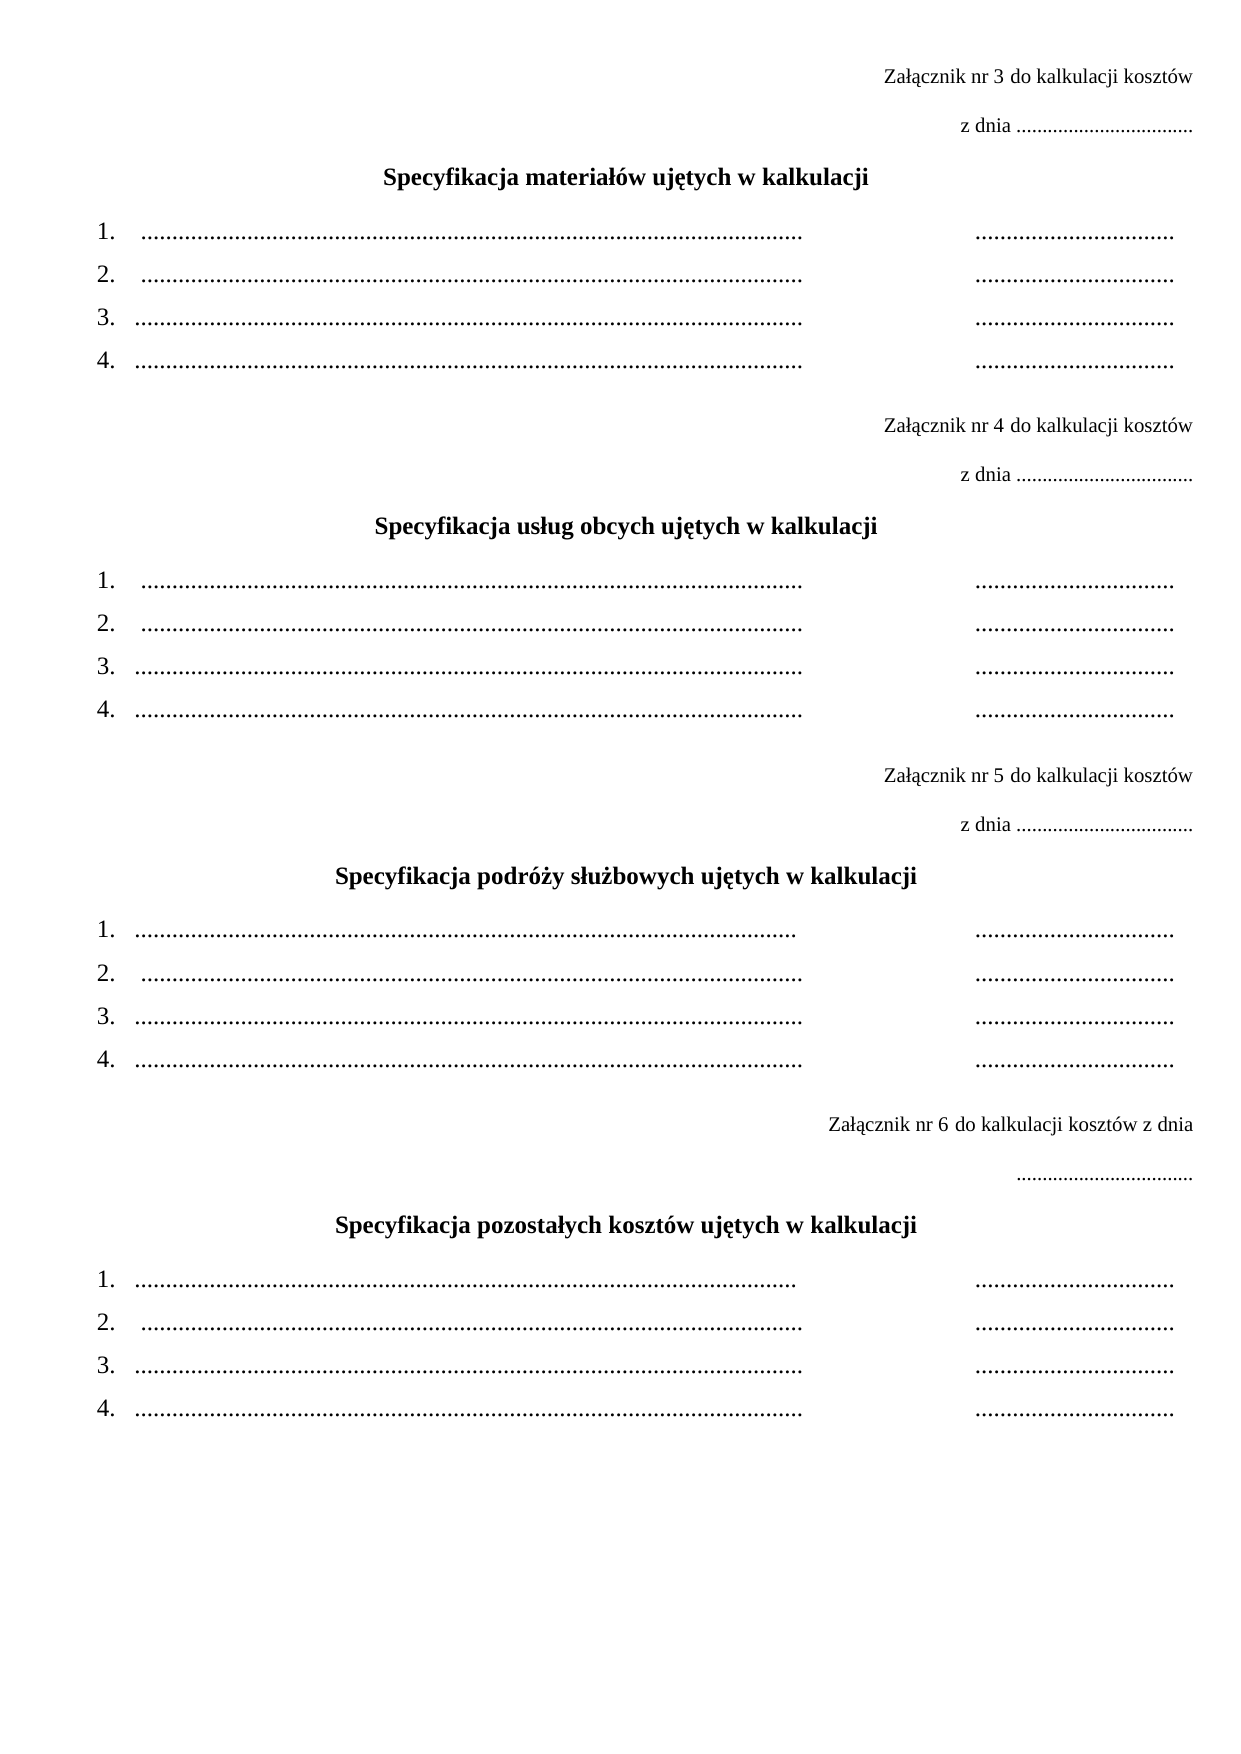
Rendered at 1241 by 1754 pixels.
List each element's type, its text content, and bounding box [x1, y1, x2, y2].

text Specyfikacja materiałów ujętych w kalkulacji [59, 162, 1193, 191]
list ........................................................................................................... ................................ [97, 302, 1193, 331]
text Załącznik nr 6 do kalkulacji kosztów z dnia [59, 1112, 1193, 1136]
list .......................................................................................................... ................................ [97, 1264, 1193, 1293]
list ........................................................................................................... ................................ [97, 1393, 1193, 1422]
list .......................................................................................................... ................................ [97, 216, 1193, 244]
list ........................................................................................................... ................................ [97, 651, 1193, 680]
text z dnia .................................. [59, 113, 1193, 137]
text z dnia .................................. [59, 462, 1193, 486]
list ........................................................................................................... ................................ [97, 345, 1193, 374]
text Załącznik nr 5 do kalkulacji kosztów [59, 763, 1193, 787]
text z dnia .................................. [59, 812, 1193, 836]
text .................................. [59, 1161, 1193, 1185]
text Załącznik nr 4 do kalkulacji kosztów [59, 413, 1193, 437]
list .......................................................................................................... ................................ [97, 1307, 1193, 1336]
list .......................................................................................................... ................................ [97, 565, 1193, 594]
text Załącznik nr 3 do kalkulacji kosztów [59, 64, 1193, 88]
list .......................................................................................................... ................................ [97, 958, 1193, 986]
list .......................................................................................................... ................................ [97, 914, 1193, 943]
list .......................................................................................................... ................................ [97, 259, 1193, 288]
list ........................................................................................................... ................................ [97, 1001, 1193, 1029]
text Specyfikacja usług obcych ujętych w kalkulacji [59, 511, 1193, 540]
text Specyfikacja podróży służbowych ujętych w kalkulacji [59, 861, 1193, 889]
list ........................................................................................................... ................................ [97, 1044, 1193, 1073]
list ........................................................................................................... ................................ [97, 694, 1193, 723]
text Specyfikacja pozostałych kosztów ujętych w kalkulacji [59, 1210, 1193, 1239]
list ........................................................................................................... ................................ [97, 1350, 1193, 1379]
list .......................................................................................................... ................................ [97, 608, 1193, 637]
